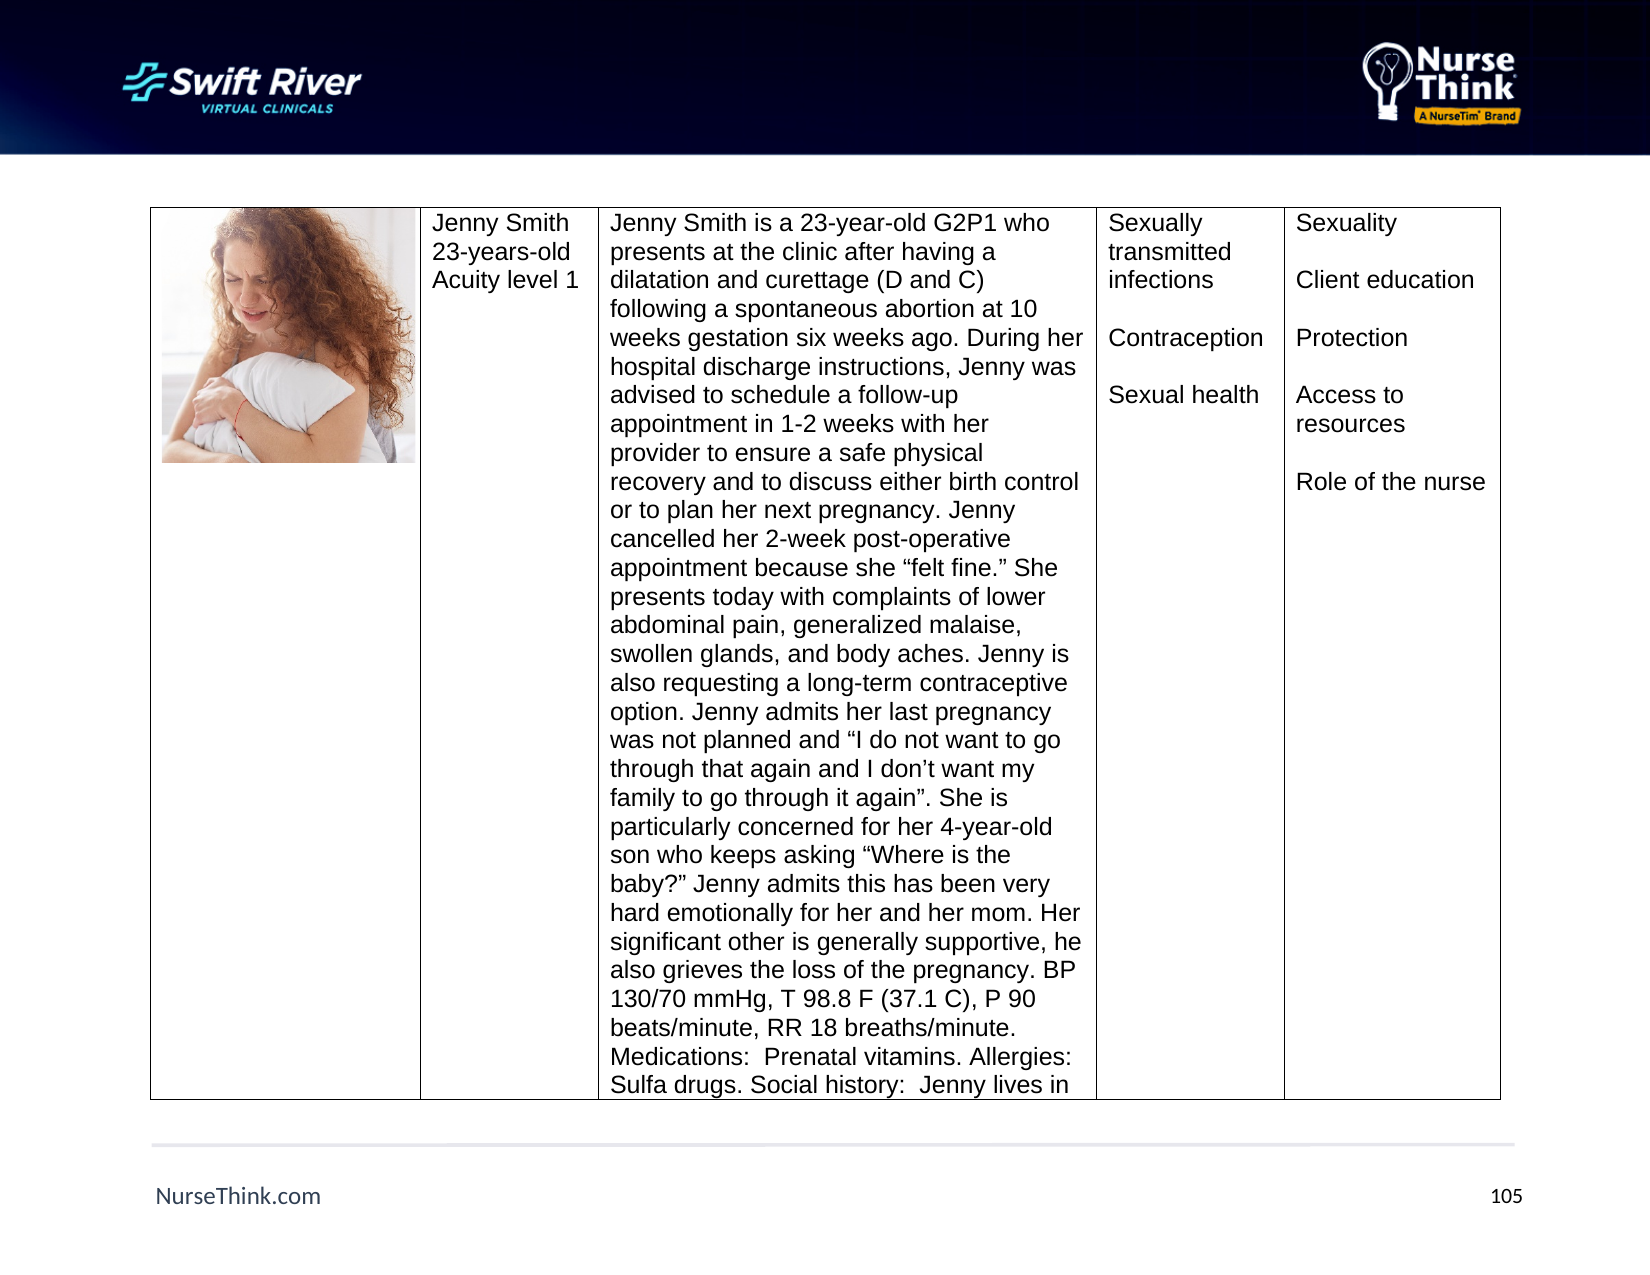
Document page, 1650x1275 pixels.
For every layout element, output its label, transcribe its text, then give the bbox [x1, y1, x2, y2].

picture [0, 0, 1650, 156]
picture [161, 208, 416, 463]
table_cell Jenny Smith 23-years-old Acuity level 1 [421, 208, 598, 1099]
table_cell Sexually transmitted infections Contraception Sexual health [1097, 208, 1284, 1099]
table_cell [151, 208, 420, 1099]
table_cell Sexuality Client education Protection Access to resources Role of the nurse [1285, 208, 1500, 1099]
